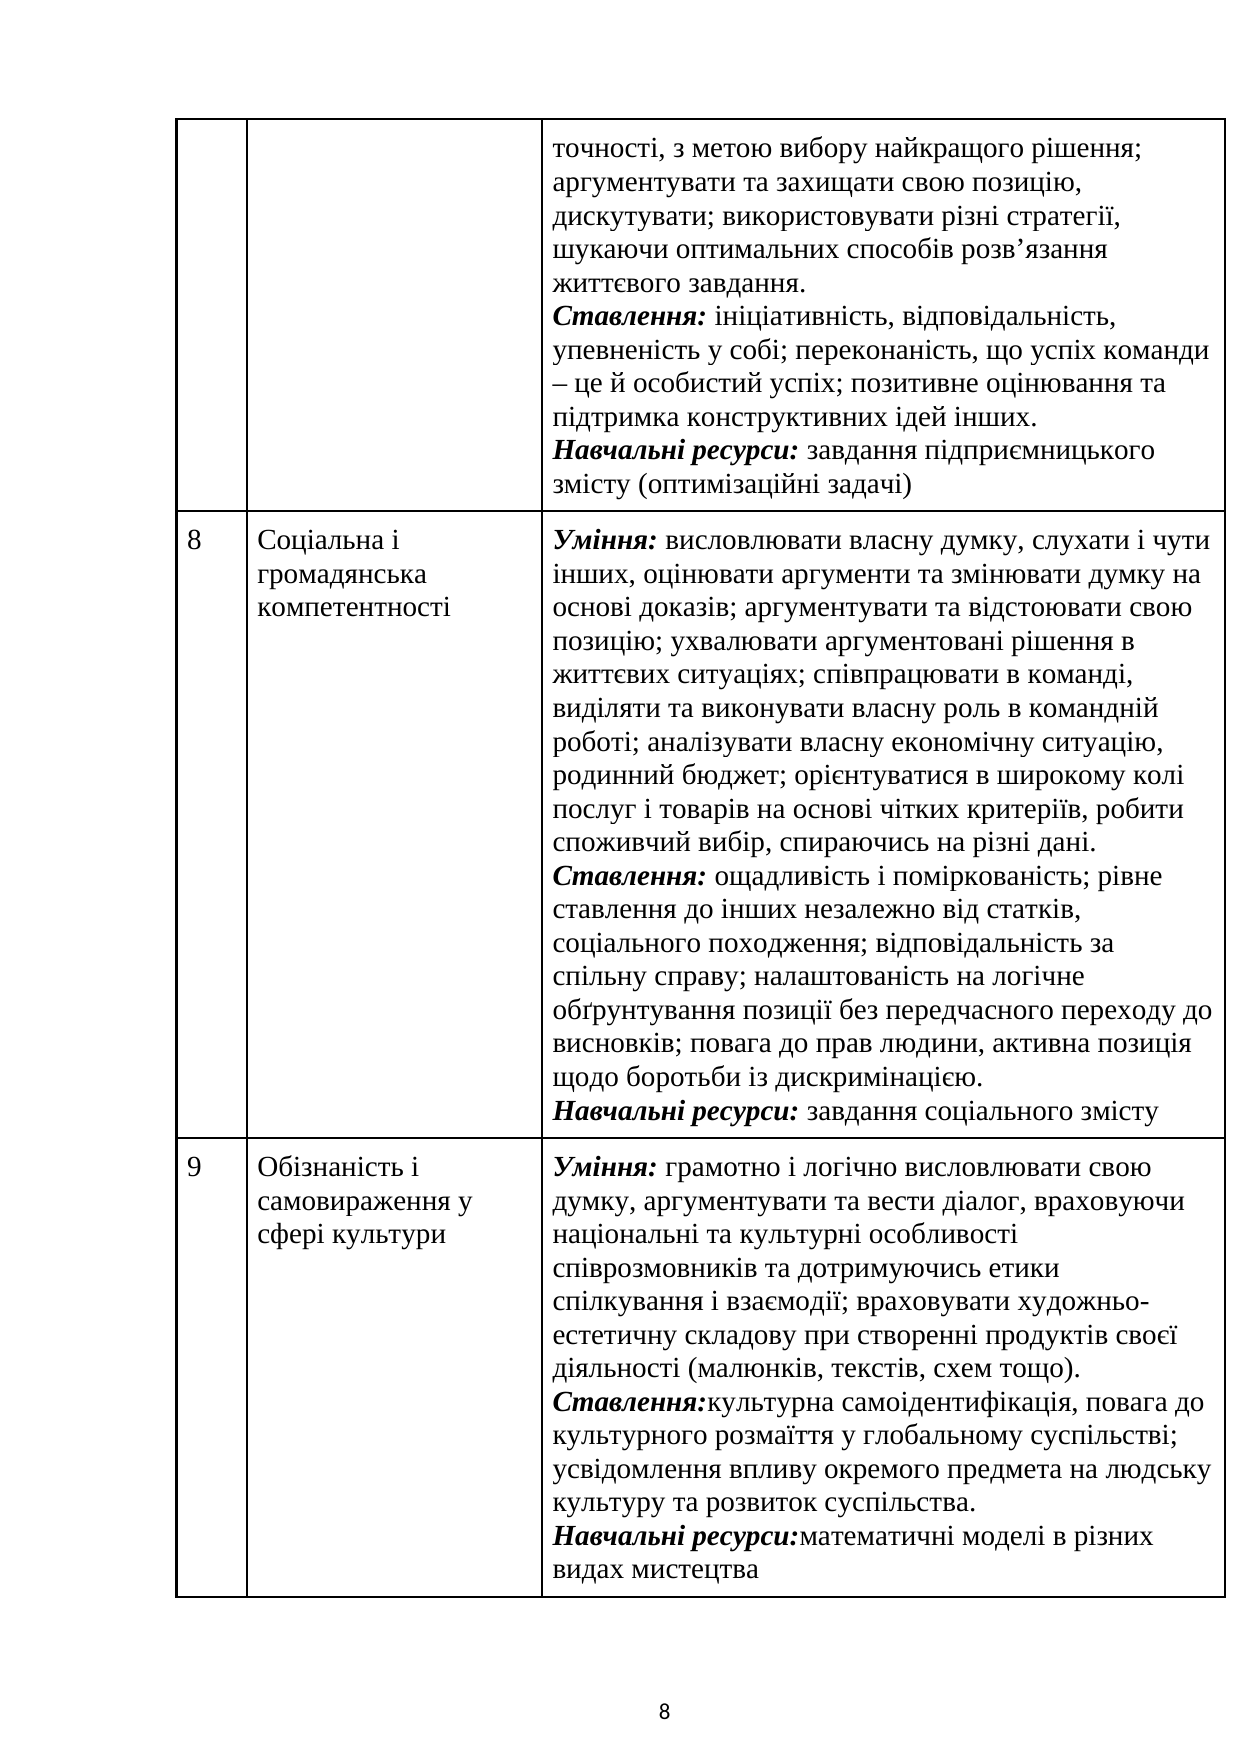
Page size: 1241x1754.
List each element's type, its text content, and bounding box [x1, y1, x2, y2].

table_cell Уміння: висловлювати власну думку, слухати і чути інших, оцінювати аргументи та змінювати думку на основі доказів; аргументувати та відстоювати свою позицію; ухвалювати аргументовані рішення в життєвих ситуаціях; співпрацювати в команді, виділяти та виконувати власну роль в командній роботі; аналізувати власну економічну ситуацію, родинний бюджет; орієнтуватися в широкому колі послуг і товарів на основі чітких критеріїв, робити споживчий вибір, спираючись на різні дані. Ставлення: ощадливість і поміркованість; рівне ставлення до інших незалежно від статків, соціального походження; відповідальність за спільну справу; налаштованість на логічне обґрунтування позиції без передчасного переходу до висновків; повага до прав людини, активна позиція щодо боротьби із дискримінацією. Навчальні ресурси: завдання соціального змісту [543, 512, 1224, 1137]
table_cell 9 [178, 1139, 246, 1596]
table_cell Соціальна і громадянська компетентності [248, 512, 541, 1137]
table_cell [543, 120, 1224, 510]
table_cell Уміння: грамотно і логічно висловлювати свою думку, аргументувати та вести діалог, враховуючи національні та культурні особливості співрозмовників та дотримуючись етики спілкування і взаємодії; враховувати художньо-естетичну складову при створенні продуктів своєї діяльності (малюнків, текстів, схем тощо). Ставлення:культурна самоідентифікація, повага до культурного розмаїття у глобальному суспільстві; усвідомлення впливу окремого предмета на людську культуру та розвиток суспільства. Навчальні ресурси:математичні моделі в різних видах мистецтва [543, 1139, 1224, 1596]
table_cell 8 [178, 512, 246, 1137]
table_cell 7 [178, 120, 246, 510]
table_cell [248, 120, 541, 510]
table_cell Обізнаність і самовираження у сфері культури [248, 1139, 541, 1596]
